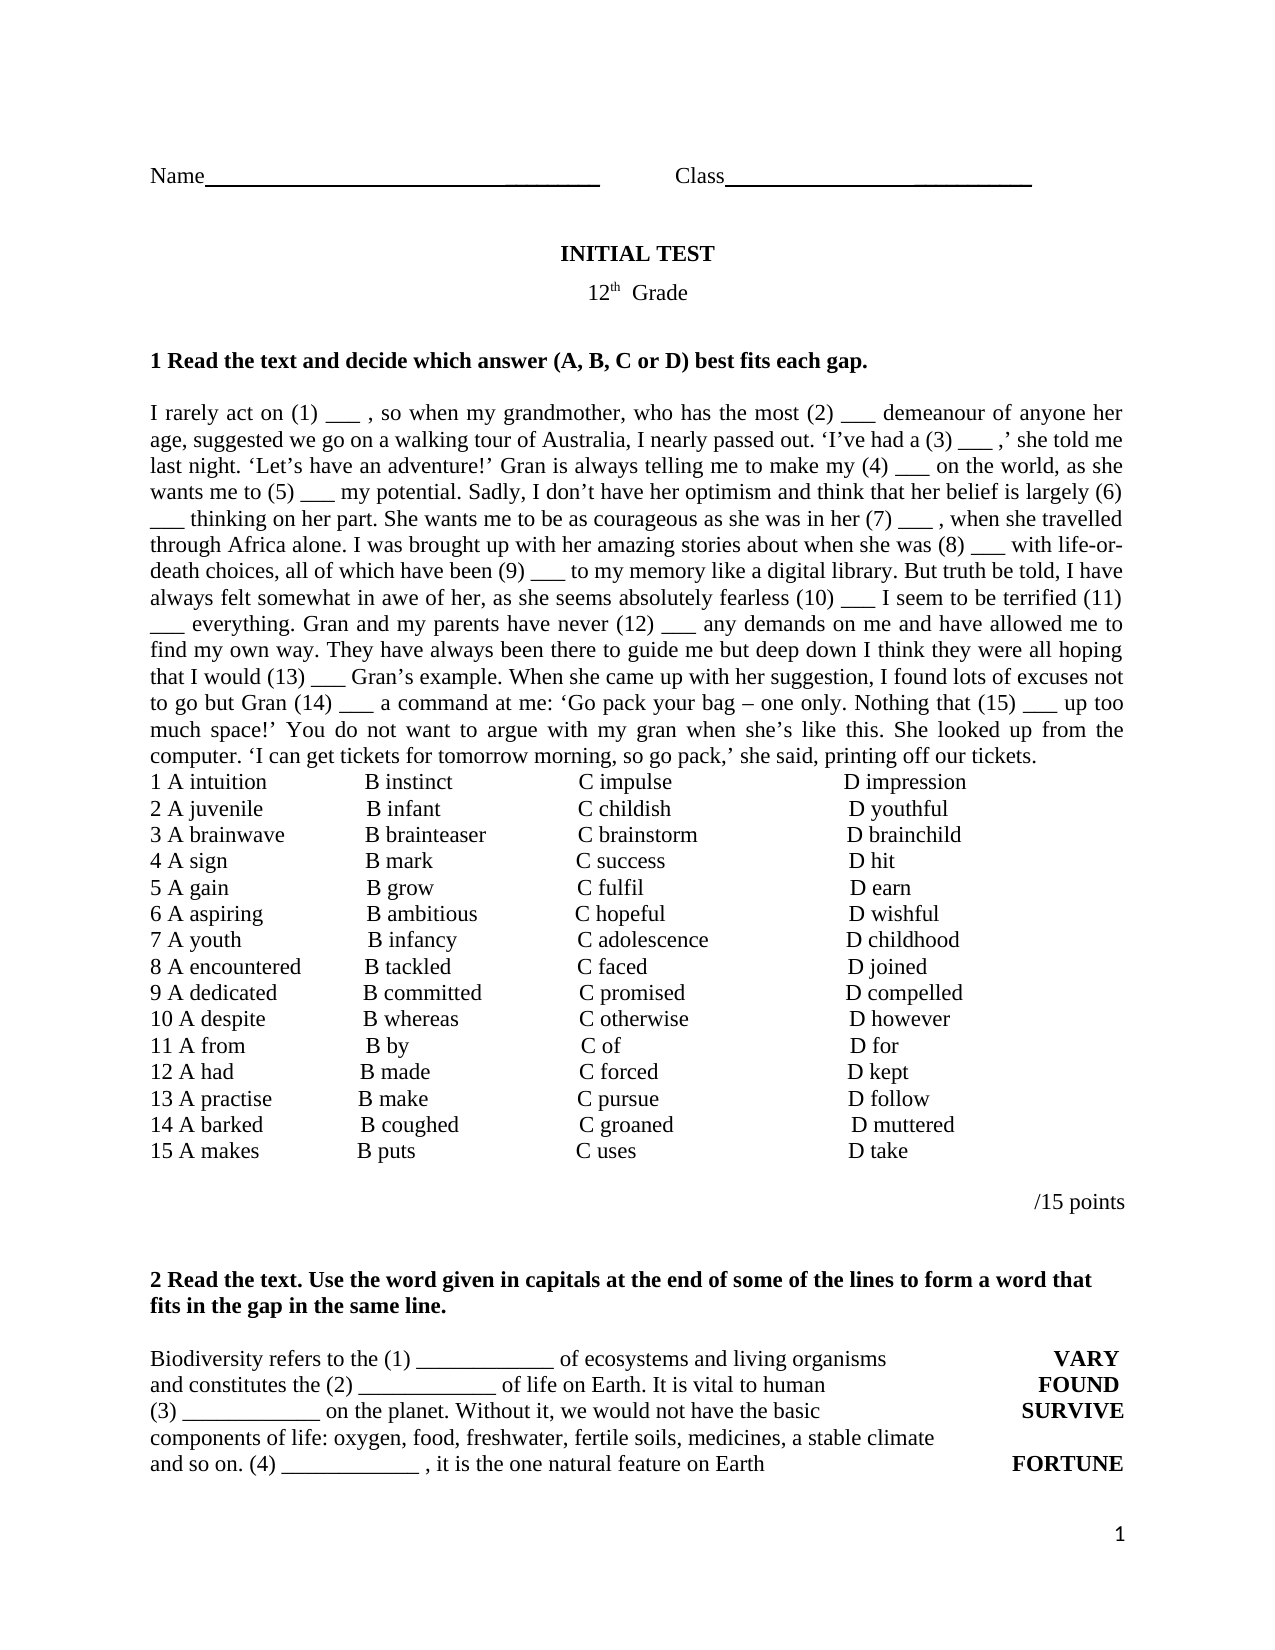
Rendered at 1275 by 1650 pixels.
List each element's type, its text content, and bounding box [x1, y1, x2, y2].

text 1 Read the text and decide which answer (A, B, C or D) best fits each gap. [150, 347, 1125, 373]
text 1 A intuition B instinct C impulse D impression [150, 768, 1125, 795]
text 14 A barked B coughed C groaned D muttered [150, 1111, 1125, 1137]
text 2 A juvenile B infant C childish D youthful [150, 795, 1125, 821]
text 11 A from B by C of D for [150, 1032, 1125, 1058]
text 12th Grade [150, 279, 1125, 305]
text /15 points [150, 1188, 1125, 1215]
text 15 A makes B puts C uses D take [150, 1137, 1125, 1164]
text Name Class [150, 162, 1125, 189]
text 13 A practise B make C pursue D follow [150, 1084, 1125, 1111]
text 7 A youth B infancy C adolescence D childhood [150, 926, 1125, 953]
text 5 A gain B grow C fulfil D earn [150, 874, 1125, 900]
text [150, 1345, 1125, 1477]
text 3 A brainwave B brainteaser C brainstorm D brainchild [150, 821, 1125, 847]
text INITIAL TEST [150, 240, 1125, 267]
text 2 Read the text. Use the word given in capitals at the end of some of the lines to form a word that fits in the gap in the same line. [150, 1266, 1125, 1318]
text I rarely act on (1) ___ , so when my grandmother, who has the most (2) ___ demeanour of anyone her age, suggested we go on a walking tour of Australia, I nearly passed out. ‘I’ve had a (3) ___ ,’ she told me last night. ‘Let’s have an adventure!’ Gran is always telling me to make my (4) ___ on the world, as she wants me to (5) ___ my potential. Sadly, I don’t have her optimism and think that her belief is largely (6) ___ thinking on her part. She wants me to be as courageous as she was in her (7) ___ , when she travelled through Africa alone. I was brought up with her amazing stories about when she was (8) ___ with life-or-death choices, all of which have been (9) ___ to my memory like a digital library. But truth be told, I have always felt somewhat in awe of her, as she seems absolutely fearless (10) ___ I seem to be terrified (11) ___ everything. Gran and my parents have never (12) ___ any demands on me and have allowed me to find my own way. They have always been there to guide me but deep down I think they were all hoping that I would (13) ___ Gran’s example. When she came up with her suggestion, I found lots of excuses not to go but Gran (14) ___ a command at me: ‘Go pack your bag – one only. Nothing that (15) ___ up too much space!’ You do not want to argue with my gran when she’s like this. She looked up from the computer. ‘I can get tickets for tomorrow morning, so go pack,’ she said, printing off our tickets. [150, 399, 1125, 768]
text 10 A despite B whereas C otherwise D however [150, 1006, 1125, 1032]
text 4 A sign B mark C success D hit [150, 847, 1125, 874]
text 6 A aspiring B ambitious C hopeful D wishful [150, 900, 1125, 926]
text 9 A dedicated B committed C promised D compelled [150, 979, 1125, 1006]
text 12 A had B made C forced D kept [150, 1058, 1125, 1084]
text 8 A encountered B tackled C faced D joined [150, 953, 1125, 979]
